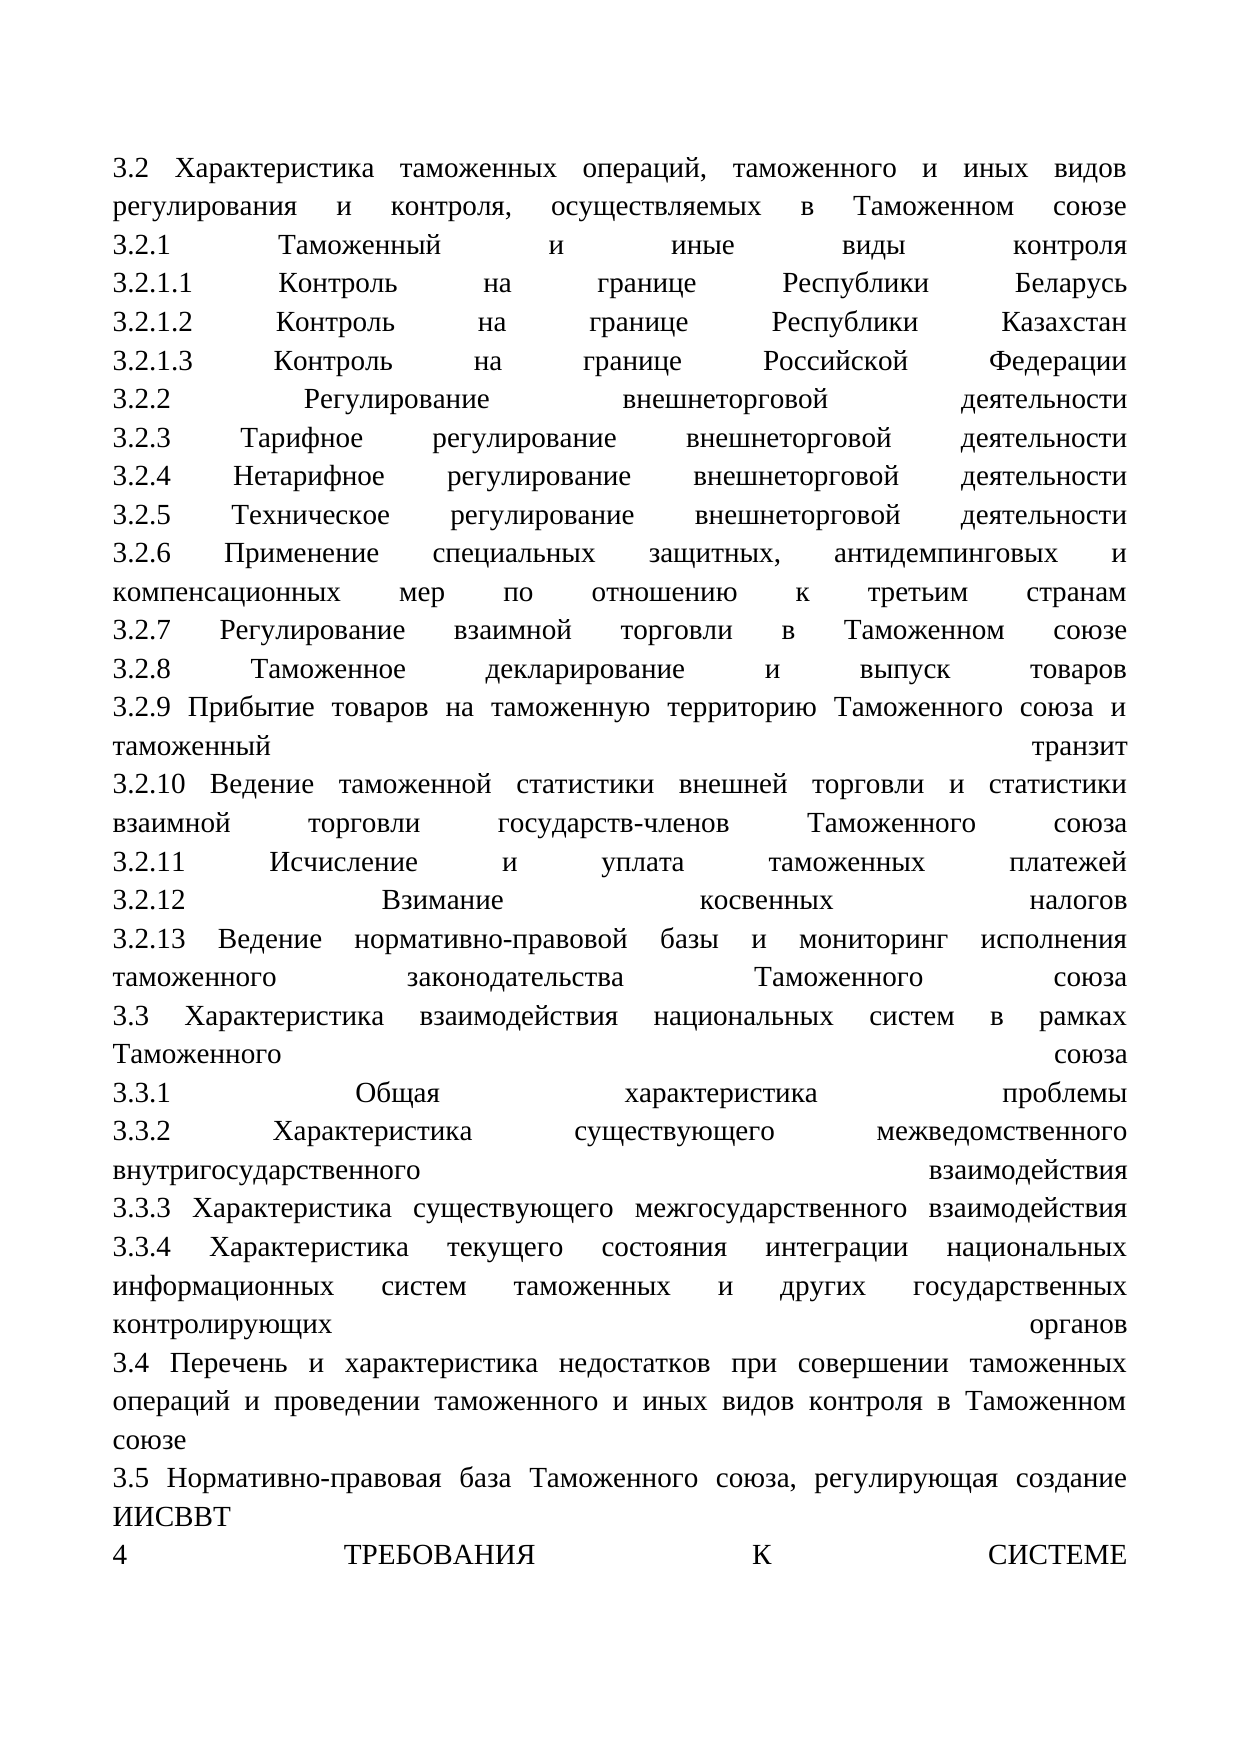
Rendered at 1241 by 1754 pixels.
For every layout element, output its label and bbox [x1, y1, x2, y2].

text [112, 150, 1128, 1571]
